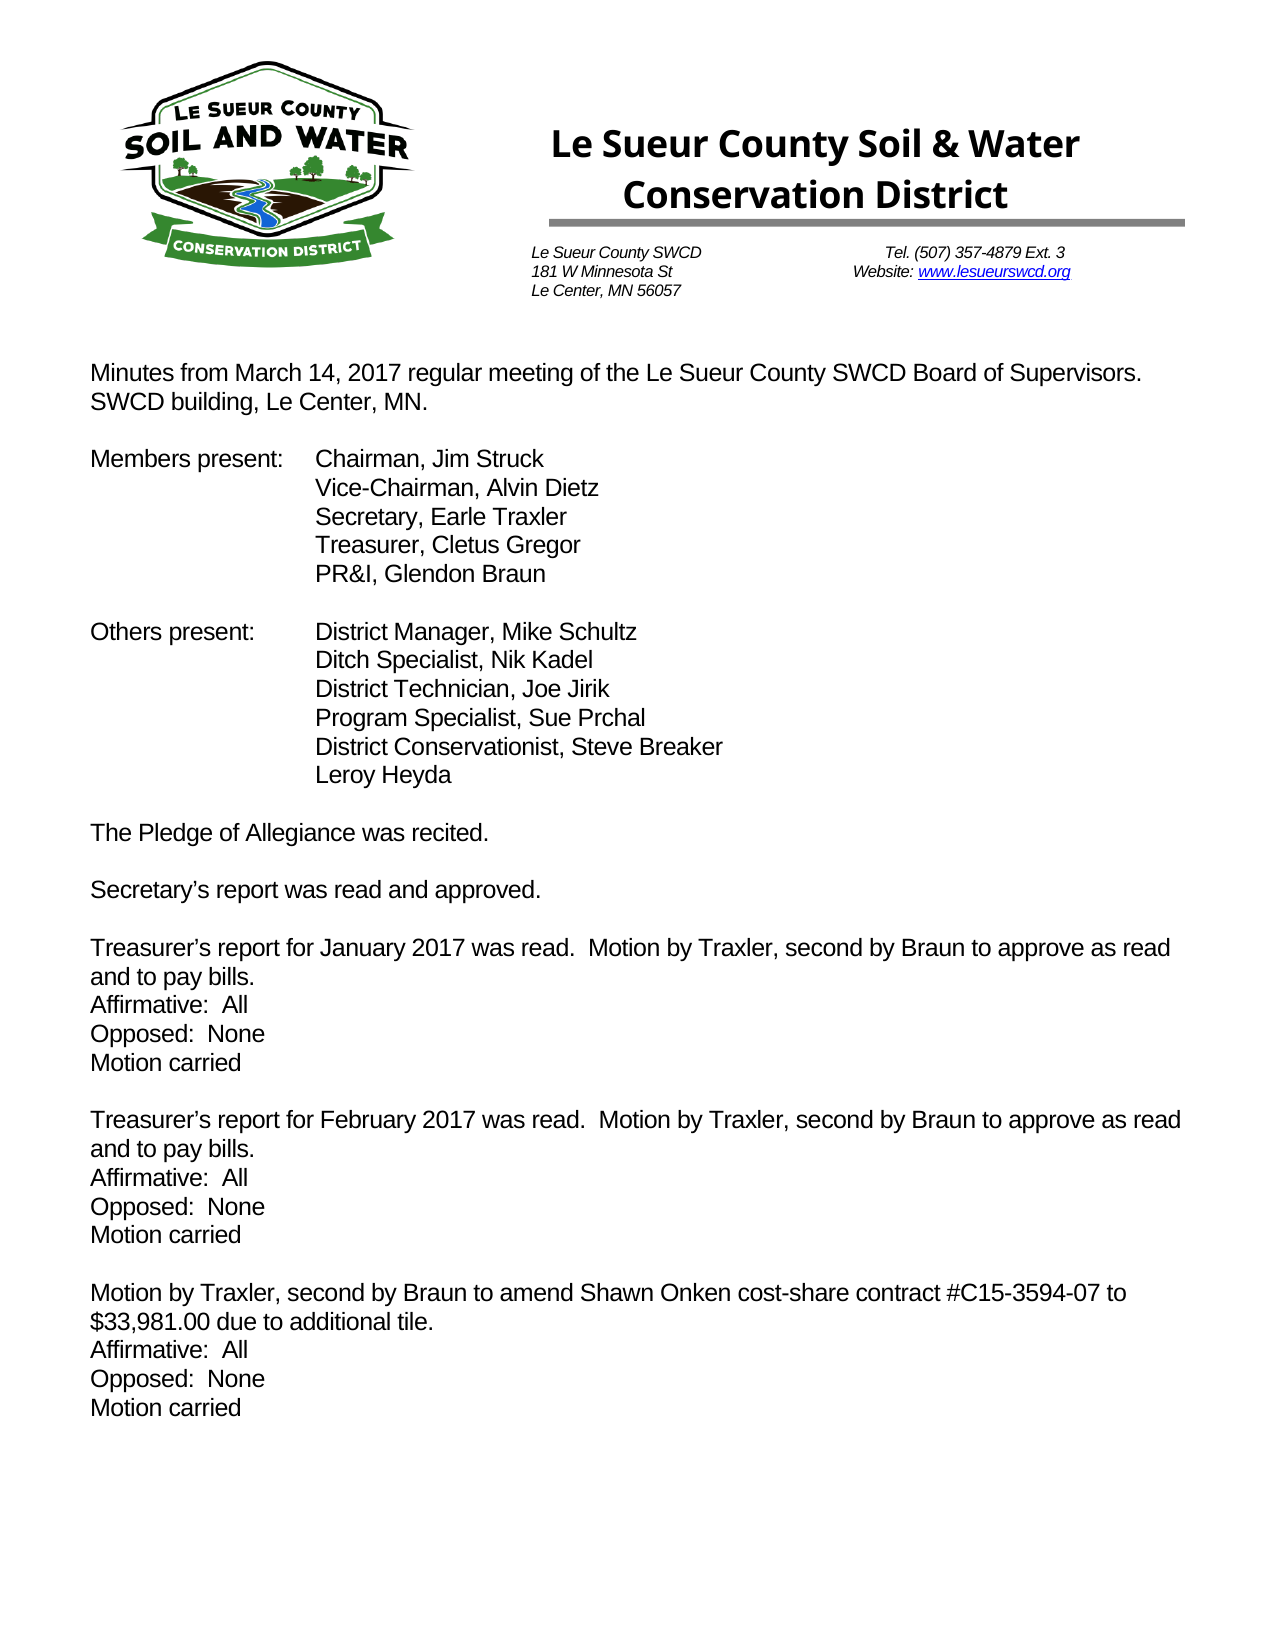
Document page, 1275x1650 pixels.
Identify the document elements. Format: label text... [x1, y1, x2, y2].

text District Technician, Joe Jirik [90, 674, 1185, 703]
text Ditch Specialist, Nik Kadel [90, 645, 1185, 674]
text Program Specialist, Sue Prchal [90, 703, 1185, 732]
text Motion by Traxler, second by Braun to amend Shawn Onken cost-share contract #C15-3594-07 to $33,981.00 due to additional tile. [90, 1278, 1185, 1335]
text Opposed: None [90, 1192, 1185, 1220]
text 181 W Minnesota St Website: www.lesueurswcd.org [531, 262, 1185, 281]
text Minutes from March 14, 2017 regular meeting of the Le Sueur County SWCD Board of Supervisors. SWCD building, Le Center, MN. [90, 358, 1185, 415]
text The Pledge of Allegiance was recited. [90, 818, 1185, 847]
text Treasurer’s report for January 2017 was read. Motion by Traxler, second by Braun to approve as read and to pay bills. [90, 933, 1185, 990]
text Secretary, Earle Traxler [90, 502, 1185, 530]
text Affirmative: All [90, 990, 1185, 1019]
text Motion carried [90, 1048, 1185, 1077]
text PR&I, Glendon Braun [90, 559, 1185, 588]
text Affirmative: All [90, 1163, 1185, 1192]
text Leroy Heyda [90, 760, 1185, 789]
subtitle Le Sueur County Soil & Water Conservation District [469, 117, 1185, 219]
text Le Center, MN 56057 [531, 281, 1185, 300]
text Treasurer’s report for February 2017 was read. Motion by Traxler, second by Braun to approve as read and to pay bills. [90, 1105, 1185, 1163]
text Affirmative: All [90, 1335, 1185, 1364]
text Secretary’s report was read and approved. [90, 875, 1185, 904]
subtitle Le Sueur County SWCD Tel. (507) 357-4879 Ext. 3 [531, 243, 1185, 262]
text Members present: Chairman, Jim Struck [90, 444, 1185, 473]
text Opposed: None [90, 1364, 1185, 1393]
text Others present: District Manager, Mike Schultz [90, 617, 1185, 645]
text Vice-Chairman, Alvin Dietz [90, 473, 1185, 502]
text Motion carried [90, 1220, 1185, 1249]
picture [65, 21, 469, 306]
text District Conservationist, Steve Breaker [90, 732, 1185, 760]
text Opposed: None [90, 1019, 1185, 1048]
text Treasurer, Cletus Gregor [90, 530, 1185, 559]
text Motion carried [90, 1393, 1185, 1422]
